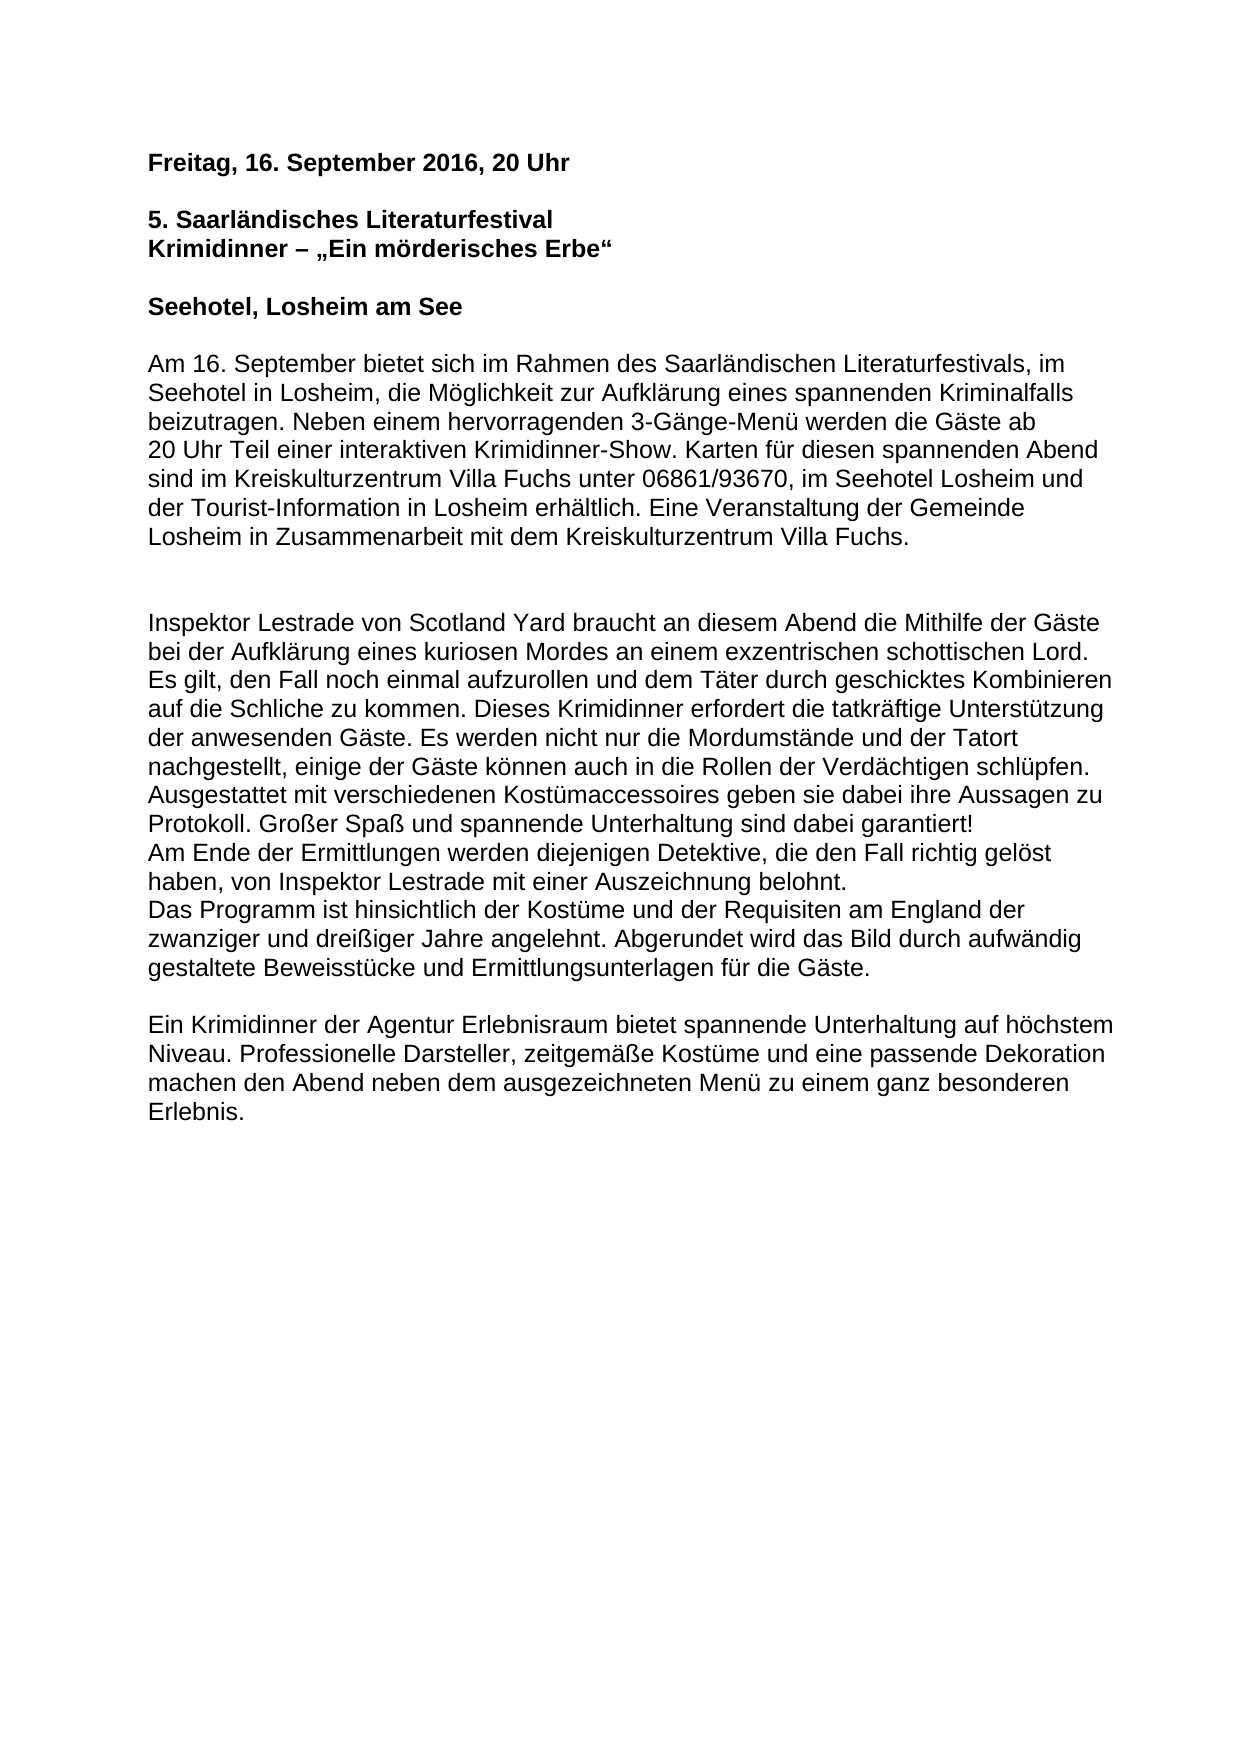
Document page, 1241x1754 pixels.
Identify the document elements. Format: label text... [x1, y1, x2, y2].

text Inspektor Lestrade von Scotland Yard braucht an diesem Abend die Mithilfe der Gäste bei der Aufklärung eines kuriosen Mordes an einem exzentrischen schottischen Lord. [148, 608, 1122, 665]
text Seehotel, Losheim am See [148, 291, 1122, 320]
text 5. Saarländisches Literaturfestival [148, 205, 1122, 234]
text Am 16. September bietet sich im Rahmen des Saarländischen Literaturfestivals, im Seehotel in Losheim, die Möglichkeit zur Aufklärung eines spannenden Kriminalfalls beizutragen. Neben einem hervorragenden 3-Gänge-Menü werden die Gäste ab 20 Uhr Teil einer interaktiven Krimidinner-Show. Karten für diesen spannenden Abend sind im Kreiskulturzentrum Villa Fuchs unter 06861/93670, im Seehotel Losheim und der Tourist-Information in Losheim erhältlich. Eine Veranstaltung der Gemeinde Losheim in Zusammenarbeit mit dem Kreiskulturzentrum Villa Fuchs. [148, 349, 1122, 550]
text Ein Krimidinner der Agentur Erlebnisraum bietet spannende Unterhaltung auf höchstem Niveau. Professionelle Darsteller, zeitgemäße Kostüme und eine passende Dekoration machen den Abend neben dem ausgezeichneten Menü zu einem ganz besonderen Erlebnis. [148, 1010, 1122, 1125]
text Es gilt, den Fall noch einmal aufzurollen und dem Täter durch geschicktes Kombinieren auf die Schliche zu kommen. Dieses Krimidinner erfordert die tatkräftige Unterstützung der anwesenden Gäste. Es werden nicht nur die Mordumstände und der Tatort nachgestellt, einige der Gäste können auch in die Rollen der Verdächtigen schlüpfen. Ausgestattet mit verschiedenen Kostümaccessoires geben sie dabei ihre Aussagen zu Protokoll. Großer Spaß und spannende Unterhaltung sind dabei garantiert! [148, 665, 1122, 838]
text Krimidinner – „Ein mörderisches Erbe“ [148, 234, 1122, 263]
text Freitag, 16. September 2016, 20 Uhr [148, 148, 1122, 176]
text Das Programm ist hinsichtlich der Kostüme und der Requisiten am England der zwanziger und dreißiger Jahre angelehnt. Abgerundet wird das Bild durch aufwändig gestaltete Beweisstücke und Ermittlungsunterlagen für die Gäste. [148, 895, 1122, 981]
text Am Ende der Ermittlungen werden diejenigen Detektive, die den Fall richtig gelöst haben, von Inspektor Lestrade mit einer Auszeichnung belohnt. [148, 838, 1122, 895]
